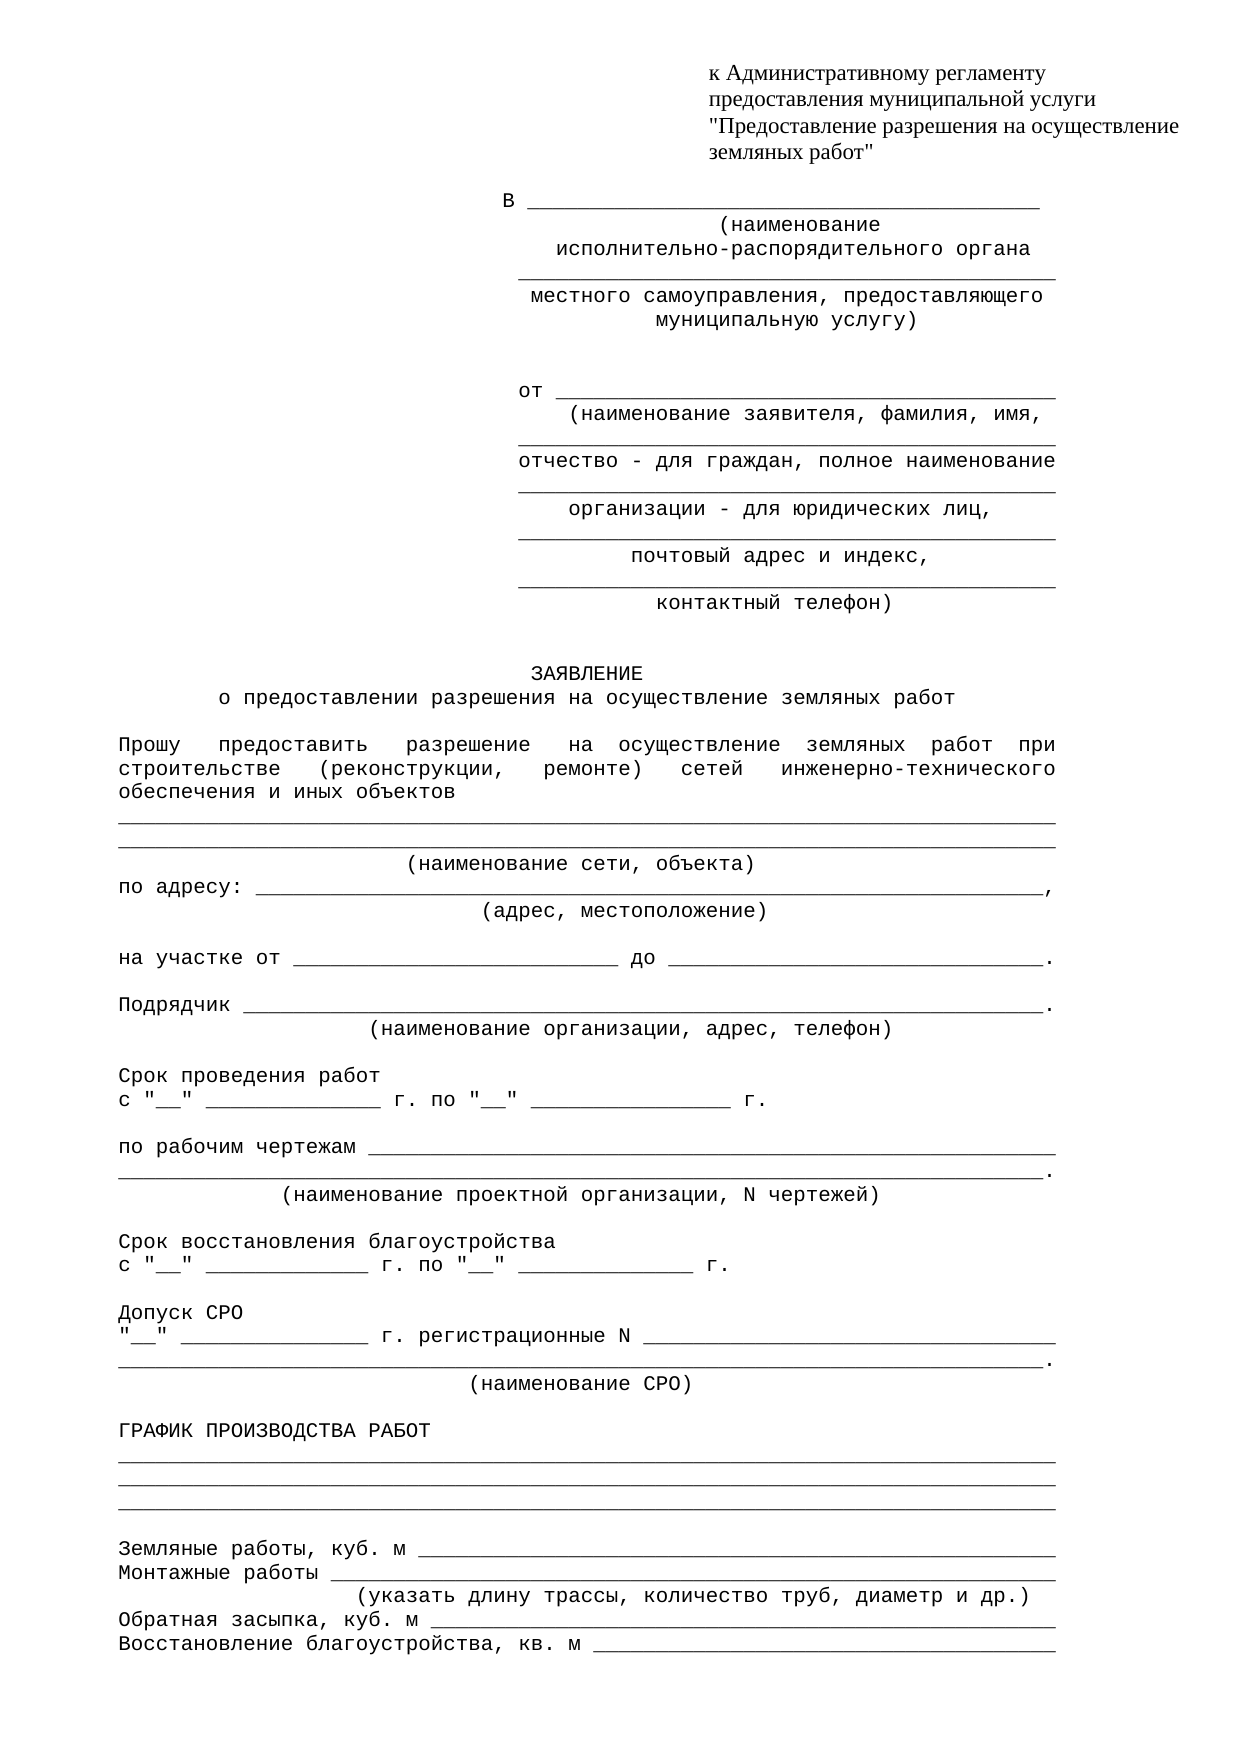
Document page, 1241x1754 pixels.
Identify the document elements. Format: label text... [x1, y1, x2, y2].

text Срок проведения работ [118, 1065, 1181, 1089]
text ___________________________________________ [118, 427, 1181, 451]
text строительстве (реконструкции, ремонте) сетей инженерно-технического [118, 758, 1181, 782]
text (указать длину трассы, количество труб, диаметр и др.) [118, 1586, 1181, 1609]
text по адресу: _______________________________________________________________, [118, 876, 1181, 900]
text (наименование заявителя, фамилия, имя, [118, 403, 1181, 427]
text (наименование проектной организации, N чертежей) [118, 1183, 1181, 1207]
text муниципальную услугу) [118, 309, 1181, 332]
text ___________________________________________________________________________ [118, 1467, 1181, 1491]
text ЗАЯВЛЕНИЕ [118, 663, 1181, 687]
text от ________________________________________ [118, 379, 1181, 403]
text __________________________________________________________________________. [118, 1349, 1181, 1373]
text Земляные работы, куб. м ___________________________________________________ [118, 1538, 1181, 1562]
text Прошу предоставить разрешение на осуществление земляных работ при [118, 734, 1181, 758]
text по рабочим чертежам _______________________________________________________ [118, 1136, 1181, 1160]
text (наименование СРО) [118, 1373, 1181, 1396]
text к Административному регламенту предоставления муниципальной услуги "Предоставление разрешения на осуществление земляных работ" [709, 59, 1181, 164]
text ___________________________________________ [118, 569, 1181, 592]
text Монтажные работы __________________________________________________________ [118, 1562, 1181, 1586]
text Восстановление благоустройства, кв. м _____________________________________ [118, 1633, 1181, 1656]
text ___________________________________________ [118, 474, 1181, 498]
text организации - для юридических лиц, [118, 498, 1181, 521]
text с "__" _____________ г. по "__" ______________ г. [118, 1254, 1181, 1278]
text ___________________________________________________________________________ [118, 829, 1181, 852]
text почтовый адрес и индекс, [118, 545, 1181, 569]
text ___________________________________________________________________________ [118, 1444, 1181, 1467]
text __________________________________________________________________________. [118, 1160, 1181, 1183]
text исполнительно-распорядительного органа [118, 238, 1181, 261]
text (наименование организации, адрес, телефон) [118, 1018, 1181, 1042]
text обеспечения и иных объектов [118, 782, 1181, 805]
text В _________________________________________ [502, 190, 1181, 214]
text ___________________________________________________________________________ [118, 1491, 1181, 1514]
text местного самоуправления, предоставляющего [118, 285, 1181, 309]
text на участке от __________________________ до ______________________________. [118, 947, 1181, 971]
text о предоставлении разрешения на осуществление земляных работ [118, 687, 1181, 711]
text ___________________________________________________________________________ [118, 805, 1181, 829]
text Допуск СРО [118, 1302, 1181, 1325]
text (наименование [118, 214, 1181, 238]
text "__" _______________ г. регистрационные N _________________________________ [118, 1325, 1181, 1349]
text ___________________________________________ [118, 261, 1181, 285]
text ___________________________________________ [118, 521, 1181, 545]
text (адрес, местоположение) [118, 900, 1181, 923]
text контактный телефон) [118, 592, 1181, 616]
text (наименование сети, объекта) [118, 852, 1181, 876]
text Обратная засыпка, куб. м __________________________________________________ [118, 1609, 1181, 1633]
text ГРАФИК ПРОИЗВОДСТВА РАБОТ [118, 1420, 1181, 1444]
text с "__" ______________ г. по "__" ________________ г. [118, 1089, 1181, 1113]
text Срок восстановления благоустройства [118, 1231, 1181, 1254]
text отчество - для граждан, полное наименование [118, 451, 1181, 474]
text Подрядчик ________________________________________________________________. [118, 994, 1181, 1018]
